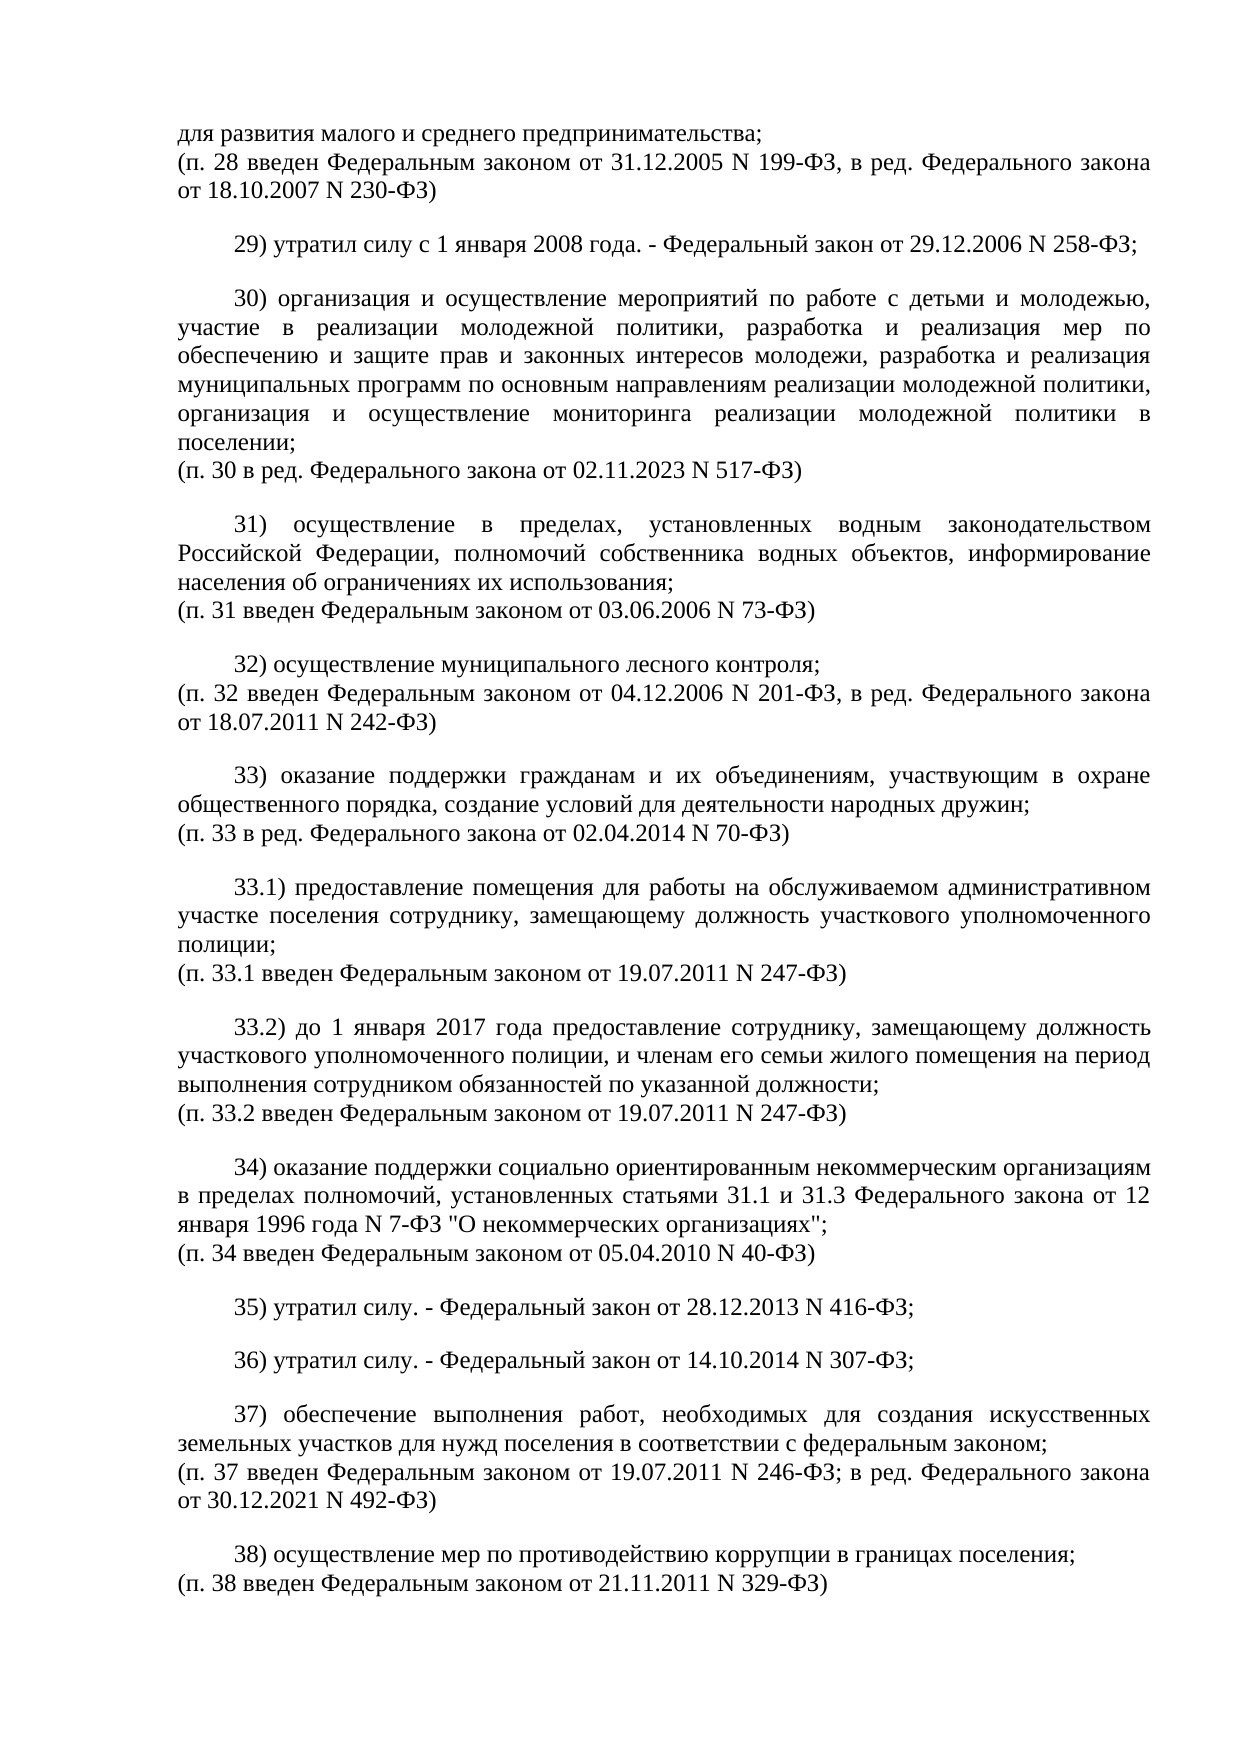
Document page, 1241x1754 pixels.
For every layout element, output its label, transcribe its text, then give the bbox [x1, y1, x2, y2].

text 33.2) до 1 января 2017 года предоставление сотруднику, замещающему должность участкового уполномоченного полиции, и членам его семьи жилого помещения на период выполнения сотрудником обязанностей по указанной должности; [177, 1012, 1152, 1098]
text (п. 28 введен Федеральным законом от 31.12.2005 N 199-ФЗ, в ред. Федерального закона от 18.10.2007 N 230-ФЗ) [177, 147, 1152, 204]
text (п. 32 введен Федеральным законом от 04.12.2006 N 201-ФЗ, в ред. Федерального закона от 18.07.2011 N 242-ФЗ) [177, 678, 1152, 736]
text 35) утратил силу. - Федеральный закон от 28.12.2013 N 416-ФЗ; [177, 1292, 1152, 1321]
text (п. 30 в ред. Федерального закона от 02.11.2023 N 517-ФЗ) [177, 456, 1152, 484]
text 38) осуществление мер по противодействию коррупции в границах поселения; [177, 1539, 1152, 1568]
text (п. 34 введен Федеральным законом от 05.04.2010 N 40-ФЗ) [177, 1238, 1152, 1267]
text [177, 118, 1152, 147]
text (п. 33.1 введен Федеральным законом от 19.07.2011 N 247-ФЗ) [177, 958, 1152, 987]
text (п. 38 введен Федеральным законом от 21.11.2011 N 329-ФЗ) [177, 1568, 1152, 1597]
text 29) утратил силу с 1 января 2008 года. - Федеральный закон от 29.12.2006 N 258-ФЗ; [177, 229, 1152, 258]
text (п. 37 введен Федеральным законом от 19.07.2011 N 246-ФЗ; в ред. Федерального закона от 30.12.2021 N 492-ФЗ) [177, 1457, 1152, 1514]
text 31) осуществление в пределах, установленных водным законодательством Российской Федерации, полномочий собственника водных объектов, информирование населения об ограничениях их использования; [177, 509, 1152, 596]
text (п. 33 в ред. Федерального закона от 02.04.2014 N 70-ФЗ) [177, 818, 1152, 847]
text (п. 31 введен Федеральным законом от 03.06.2006 N 73-ФЗ) [177, 596, 1152, 624]
text 32) осуществление муниципального лесного контроля; [177, 649, 1152, 678]
text 36) утратил силу. - Федеральный закон от 14.10.2014 N 307-ФЗ; [177, 1346, 1152, 1374]
text 33.1) предоставление помещения для работы на обслуживаемом административном участке поселения сотруднику, замещающему должность участкового уполномоченного полиции; [177, 872, 1152, 958]
text 37) обеспечение выполнения работ, необходимых для создания искусственных земельных участков для нужд поселения в соответствии с федеральным законом; [177, 1399, 1152, 1457]
text 34) оказание поддержки социально ориентированным некоммерческим организациям в пределах полномочий, установленных статьями 31.1 и 31.3 Федерального закона от 12 января 1996 года N 7-ФЗ "О некоммерческих организациях"; [177, 1152, 1152, 1238]
text 33) оказание поддержки гражданам и их объединениям, участвующим в охране общественного порядка, создание условий для деятельности народных дружин; [177, 761, 1152, 818]
text 30) организация и осуществление мероприятий по работе с детьми и молодежью, участие в реализации молодежной политики, разработка и реализация мер по обеспечению и защите прав и законных интересов молодежи, разработка и реализация муниципальных программ по основным направлениям реализации молодежной политики, организация и осуществление мониторинга реализации молодежной политики в поселении; [177, 283, 1152, 456]
text (п. 33.2 введен Федеральным законом от 19.07.2011 N 247-ФЗ) [177, 1098, 1152, 1127]
